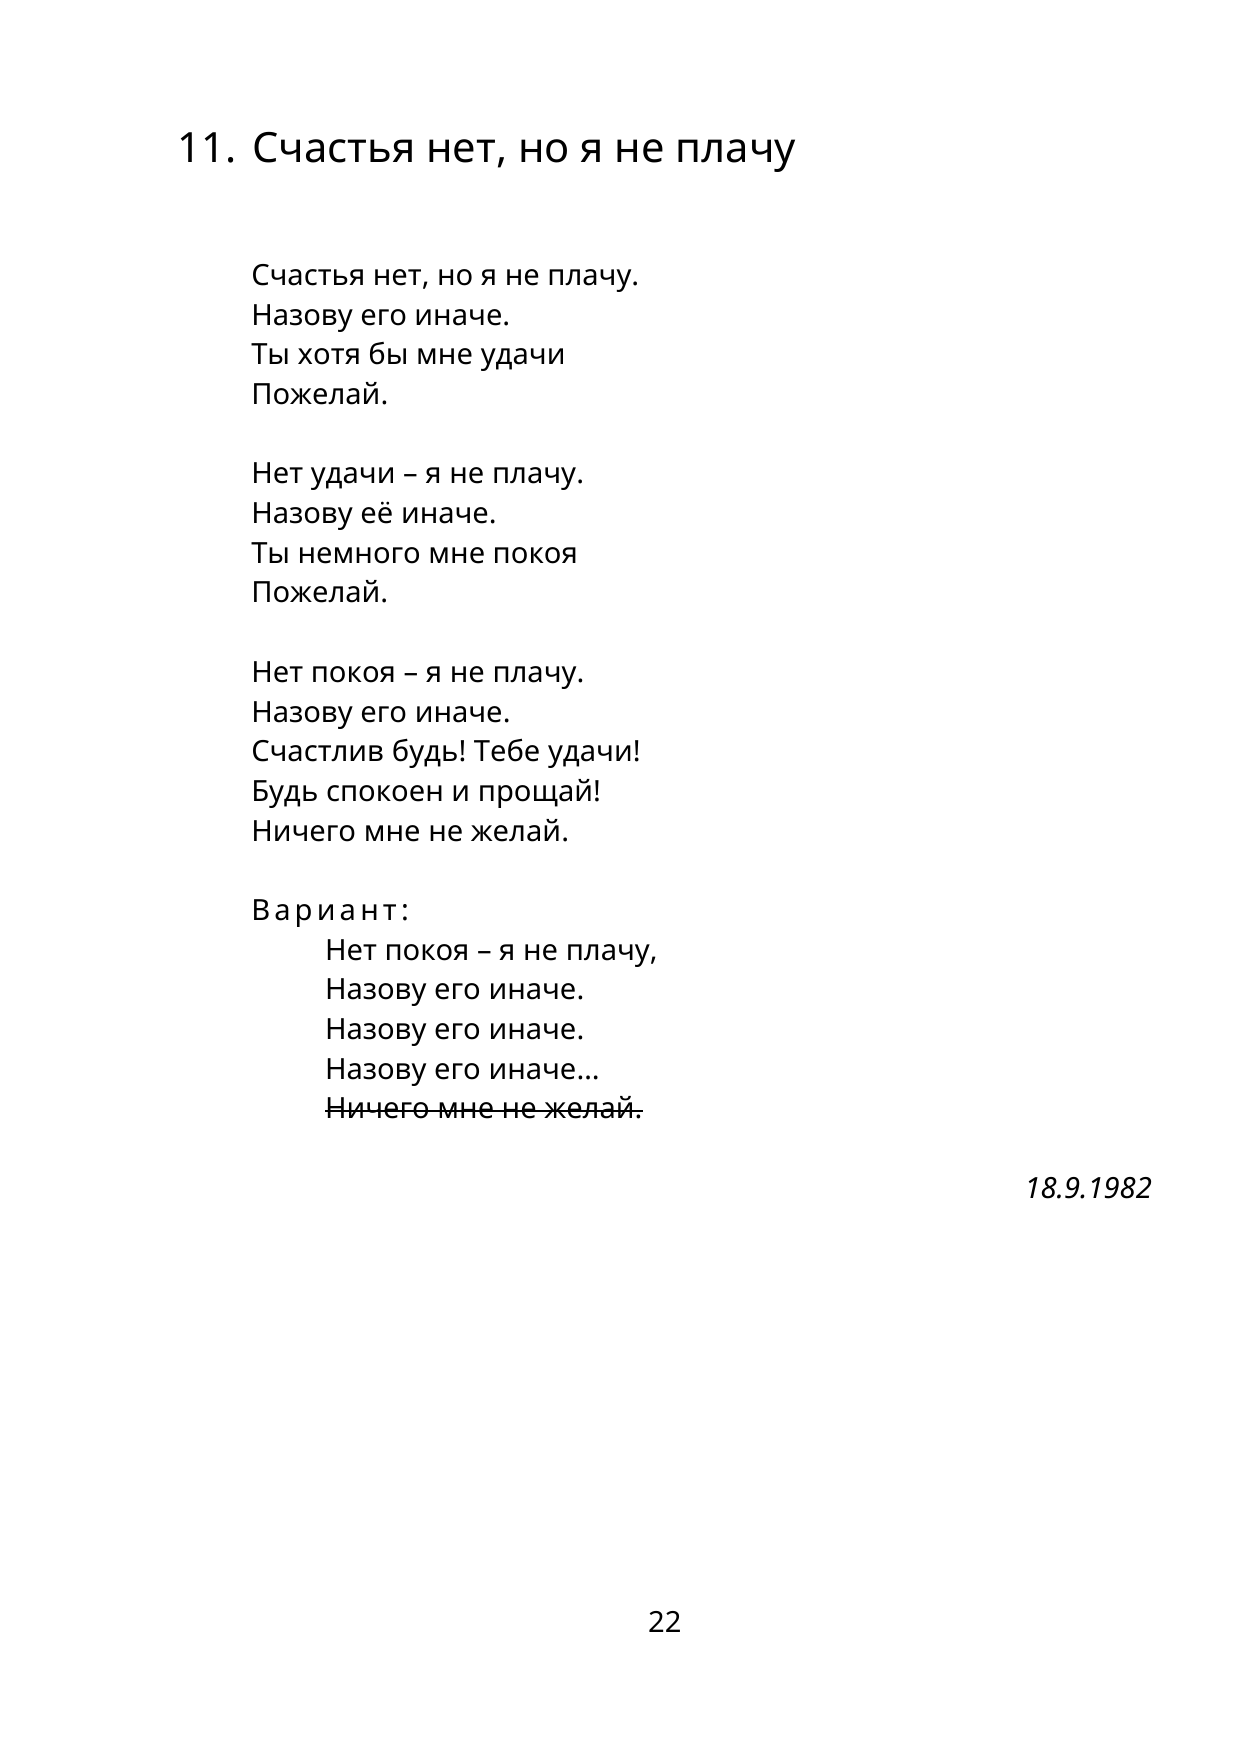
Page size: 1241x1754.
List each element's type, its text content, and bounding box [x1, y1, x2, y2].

text Назову её иначе. [177, 492, 1152, 532]
text Ничего мне не желай. [177, 810, 1152, 849]
text Ты немного мне покоя [177, 532, 1152, 572]
text Пожелай. [177, 373, 1152, 413]
text Пожелай. [177, 572, 1152, 611]
text 18.9.1982 [177, 1167, 1152, 1207]
text Назову его иначе… [251, 1048, 1152, 1088]
text Счастлив будь! Тебе удачи! [177, 731, 1152, 770]
text Назову его иначе. [177, 691, 1152, 731]
text Назову его иначе. [251, 969, 1152, 1008]
text Ты хотя бы мне удачи [177, 334, 1152, 373]
text Счастья нет, но я не плачу. [177, 254, 1152, 294]
text Назову его иначе. [177, 294, 1152, 334]
text Будь спокоен и прощай! [177, 770, 1152, 810]
list Счастья нет, но я не плачу [177, 118, 1152, 175]
text Ничего мне не желай. [251, 1088, 1152, 1127]
text Нет покоя – я не плачу, [251, 929, 1152, 969]
text Вариант: [177, 889, 1152, 929]
text Нет удачи – я не плачу. [177, 453, 1152, 492]
text Нет покоя – я не плачу. [177, 651, 1152, 691]
text Назову его иначе. [251, 1008, 1152, 1048]
